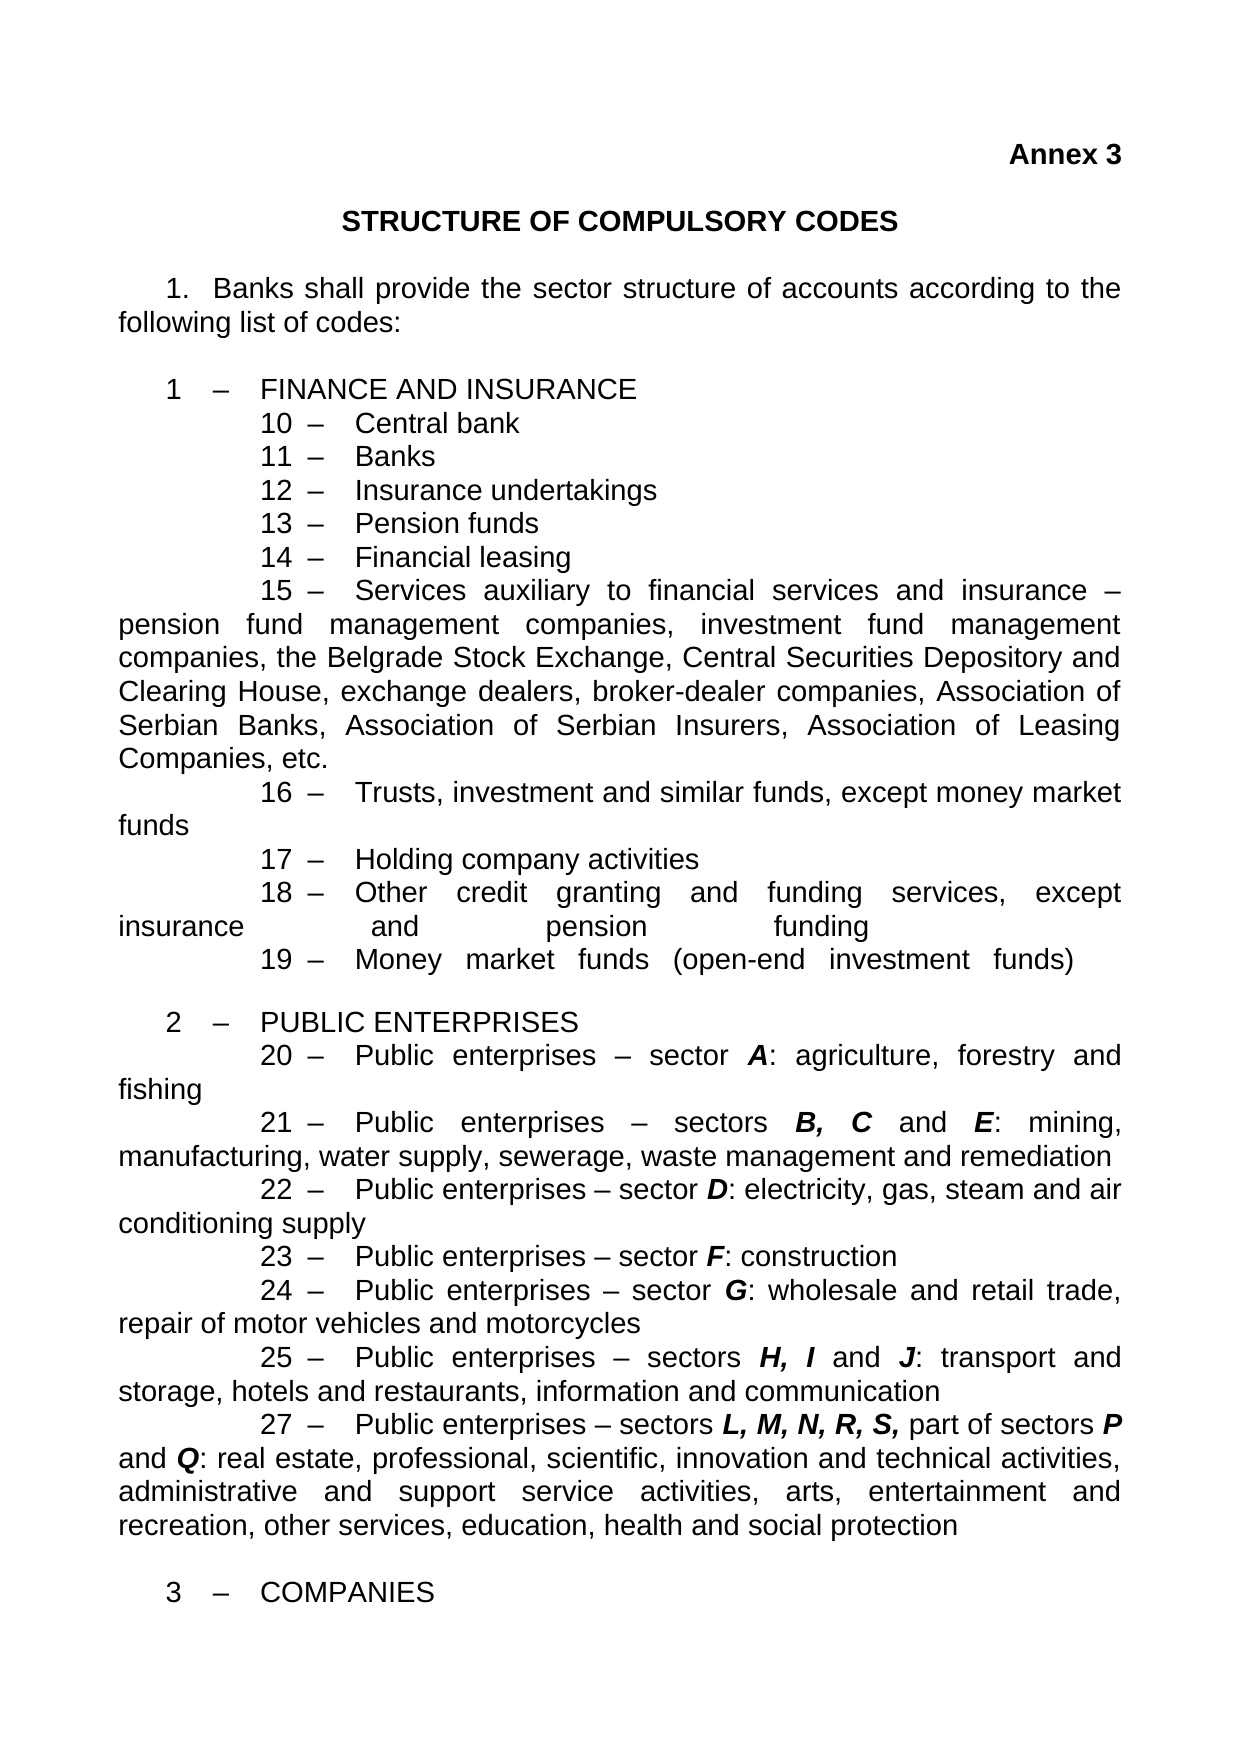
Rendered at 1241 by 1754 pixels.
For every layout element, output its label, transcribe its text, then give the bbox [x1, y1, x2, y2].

text 15 – Services auxiliary to financial services and insurance – pension fund management companies, investment fund management companies, the Belgrade Stock Exchange, Central Securities Depository and Clearing House, exchange dealers, broker-dealer companies, Association of Serbian Banks, Association of Serbian Insurers, Association of Leasing Companies, etc. [118, 573, 1122, 774]
text 16 – Trusts, investment and similar funds, except money market funds 17 – Holding company activities [118, 774, 1122, 875]
text 24 – Public enterprises – sector G: wholesale and retail trade, repair of motor vehicles and motorcycles [118, 1273, 1122, 1340]
text 18 – Other credit granting and funding services, except insurance and pension funding 19 – Money market funds (open-end investment funds) [118, 875, 1122, 1004]
text 12 – Insurance undertakings [118, 473, 1122, 506]
text Annex 3 [118, 137, 1122, 171]
text 1 – FINANCE AND INSURANCE [118, 372, 1122, 406]
text 25 – Public enterprises – sectors H, I and J: transport and storage, hotels and restaurants, information and communication [118, 1340, 1122, 1407]
text 20 – Public enterprises – sector A: agriculture, forestry and fishing [118, 1038, 1122, 1105]
text 14 – Financial leasing [118, 540, 1122, 573]
text 22 – Public enterprises – sector D: electricity, gas, steam and air conditioning supply [118, 1172, 1122, 1239]
text 2 – PUBLIC ENTERPRISES [118, 1004, 1122, 1038]
text 3 – COMPANIES [118, 1575, 1122, 1608]
text 23 – Public enterprises – sector F: construction [118, 1239, 1122, 1273]
text 13 – Pension funds [118, 506, 1122, 540]
text 11 – Banks [118, 439, 1122, 473]
text 21 – Public enterprises – sectors B, C and E: mining, manufacturing, water supply, sewerage, waste management and remediation [118, 1105, 1122, 1172]
text STRUCTURE OF COMPULSORY CODES [118, 204, 1122, 238]
text 10 – Central bank [118, 406, 1122, 439]
text 1. Banks shall provide the sector structure of accounts according to the following list of codes: [118, 271, 1122, 338]
text 27 – Public enterprises – sectors L, M, N, R, S, part of sectors P and Q: real estate, professional, scientific, innovation and technical activities, administrative and support service activities, arts, entertainment and recreation, other services, education, health and social protection [118, 1407, 1122, 1541]
